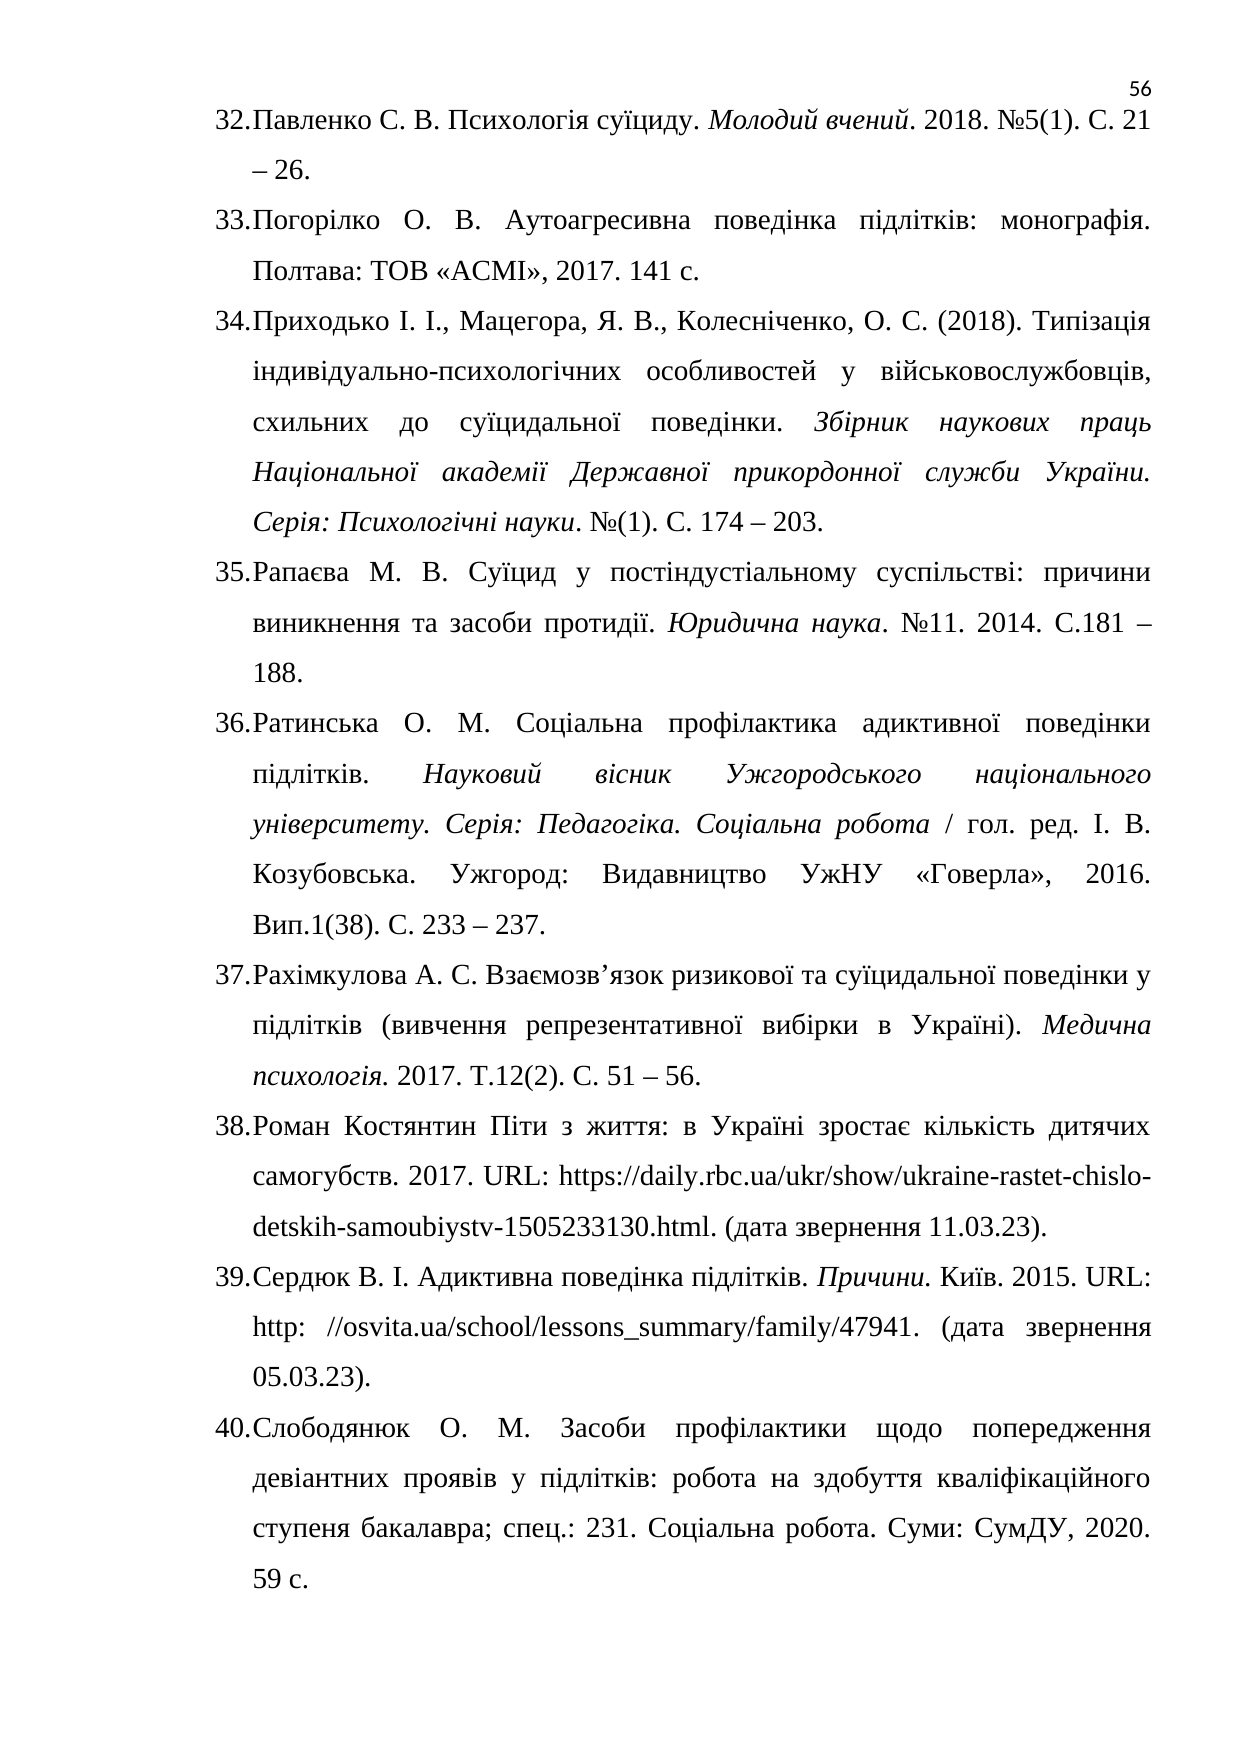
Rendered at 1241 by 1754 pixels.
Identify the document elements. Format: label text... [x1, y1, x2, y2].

list Рапаєва М. В. Суїцид у постіндустіальному суспільстві: причини виникнення та засоби протидії. Юридична наука. №11. 2014. С.181 – 188. [215, 554, 1152, 689]
list Сердюк В. І. Адиктивна поведінка підлітків. Причини. Київ. 2015. URL: http: //osvita.ua/school/lessons_summary/family/47941. (дата звернення 05.03.23). [215, 1259, 1152, 1393]
list Приходько І. І., Мацегора, Я. В., Колесніченко, О. С. (2018). Типізація індивідуально-психологічних особливостей у військовослужбовців, схильних до суїцидальної поведінки. Збірник наукових праць Національної академії Державної прикордонної служби України. Серія: Психологічні науки. №(1). С. 174 – 203. [215, 303, 1152, 538]
list Роман Костянтин Піти з життя: в Україні зростає кількість дитячих самогубств. 2017. URL: https://daily.rbc.ua/ukr/show/ukraine-rastet-chislo-detskih-samoubiystv-1505233130.html. (дата звернення 11.03.23). [215, 1108, 1152, 1242]
list Слободянюк О. М. Засоби профілактики щодо попередження девіантних проявів у підлітків: робота на здобуття кваліфікаційного ступеня бакалавра; спец.: 231. Соціальна робота. Суми: СумДУ, 2020. 59 с. [215, 1410, 1152, 1594]
list Рахімкулова А. C. Взаємозв’язок ризикової та суїцидальної поведінки у підлітків (вивчення репрезентативної вибірки в Україні). Медична психологія. 2017. Т.12(2). С. 51 – 56. [215, 957, 1152, 1091]
list Ратинська О. М. Соціальна профілактика адиктивної поведінки підлітків. Науковий вісник Ужгородського національного університету. Серія: Педагогіка. Соціальна робота / гол. ред. І. В. Козубовська. Ужгород: Видавництво УжНУ «Говерла», 2016. Вип.1(38). С. 233 – 237. [215, 706, 1152, 940]
list Павленко С. В. Психологія суїциду. Молодий вчений. 2018. №5(1). С. 21 – 26. [215, 102, 1152, 186]
list Погорілко О. В. Аутоагресивна поведінка підлітків: монографія. Полтава: ТОВ «АСМІ», 2017. 141 с. [215, 202, 1152, 286]
